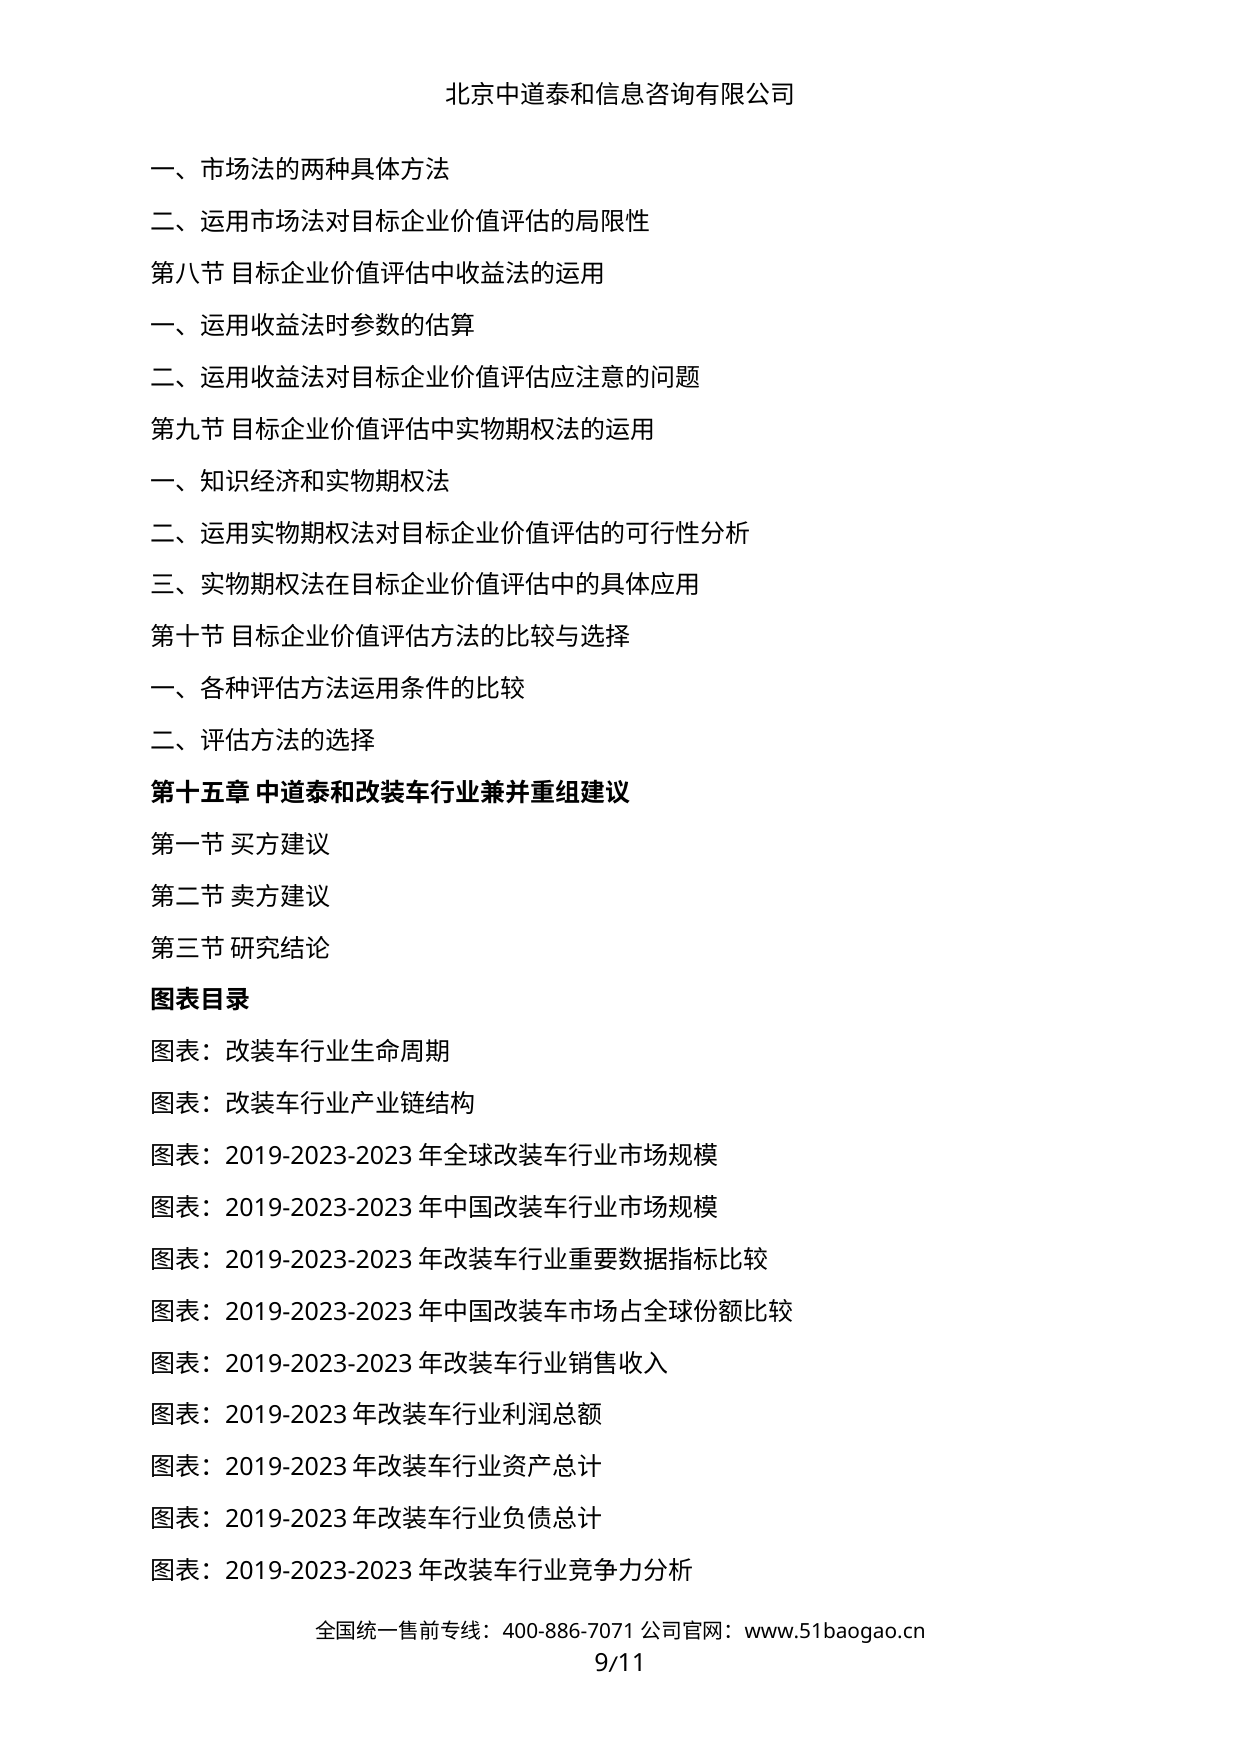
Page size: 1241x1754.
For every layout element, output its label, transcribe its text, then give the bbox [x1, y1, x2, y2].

text 第八节 目标企业价值评估中收益法的运用 [150, 254, 1090, 290]
text 一、运用收益法时参数的估算 [150, 306, 1090, 342]
text 图表：2019-2023-2023年改装车行业竞争力分析 [150, 1551, 1090, 1587]
text 图表：2019-2023-2023年改装车行业重要数据指标比较 [150, 1239, 1090, 1276]
text 一、市场法的两种具体方法 [150, 150, 1090, 186]
text 图表：改装车行业产业链结构 [150, 1084, 1090, 1120]
text 二、运用实物期权法对目标企业价值评估的可行性分析 [150, 513, 1090, 549]
text 第十五章 中道泰和改装车行业兼并重组建议 [150, 772, 1090, 809]
text 图表：2019-2023年改装车行业资产总计 [150, 1447, 1090, 1483]
text 图表：2019-2023年改装车行业利润总额 [150, 1395, 1090, 1431]
text 第二节 卖方建议 [150, 876, 1090, 912]
text 图表：2019-2023-2023年全球改装车行业市场规模 [150, 1136, 1090, 1172]
text 第九节 目标企业价值评估中实物期权法的运用 [150, 409, 1090, 446]
text 一、各种评估方法运用条件的比较 [150, 669, 1090, 705]
text 二、运用市场法对目标企业价值评估的局限性 [150, 202, 1090, 238]
text 第十节 目标企业价值评估方法的比较与选择 [150, 617, 1090, 653]
text 图表目录 [150, 980, 1090, 1016]
text 二、评估方法的选择 [150, 721, 1090, 757]
text 图表：改装车行业生命周期 [150, 1032, 1090, 1068]
text 图表：2019-2023年改装车行业负债总计 [150, 1499, 1090, 1535]
text 三、实物期权法在目标企业价值评估中的具体应用 [150, 565, 1090, 601]
text 二、运用收益法对目标企业价值评估应注意的问题 [150, 357, 1090, 394]
text 第一节 买方建议 [150, 824, 1090, 861]
text 图表：2019-2023-2023年中国改装车行业市场规模 [150, 1187, 1090, 1224]
text 图表：2019-2023-2023年中国改装车市场占全球份额比较 [150, 1291, 1090, 1327]
text 一、知识经济和实物期权法 [150, 461, 1090, 497]
text 图表：2019-2023-2023年改装车行业销售收入 [150, 1343, 1090, 1379]
text 第三节 研究结论 [150, 928, 1090, 964]
